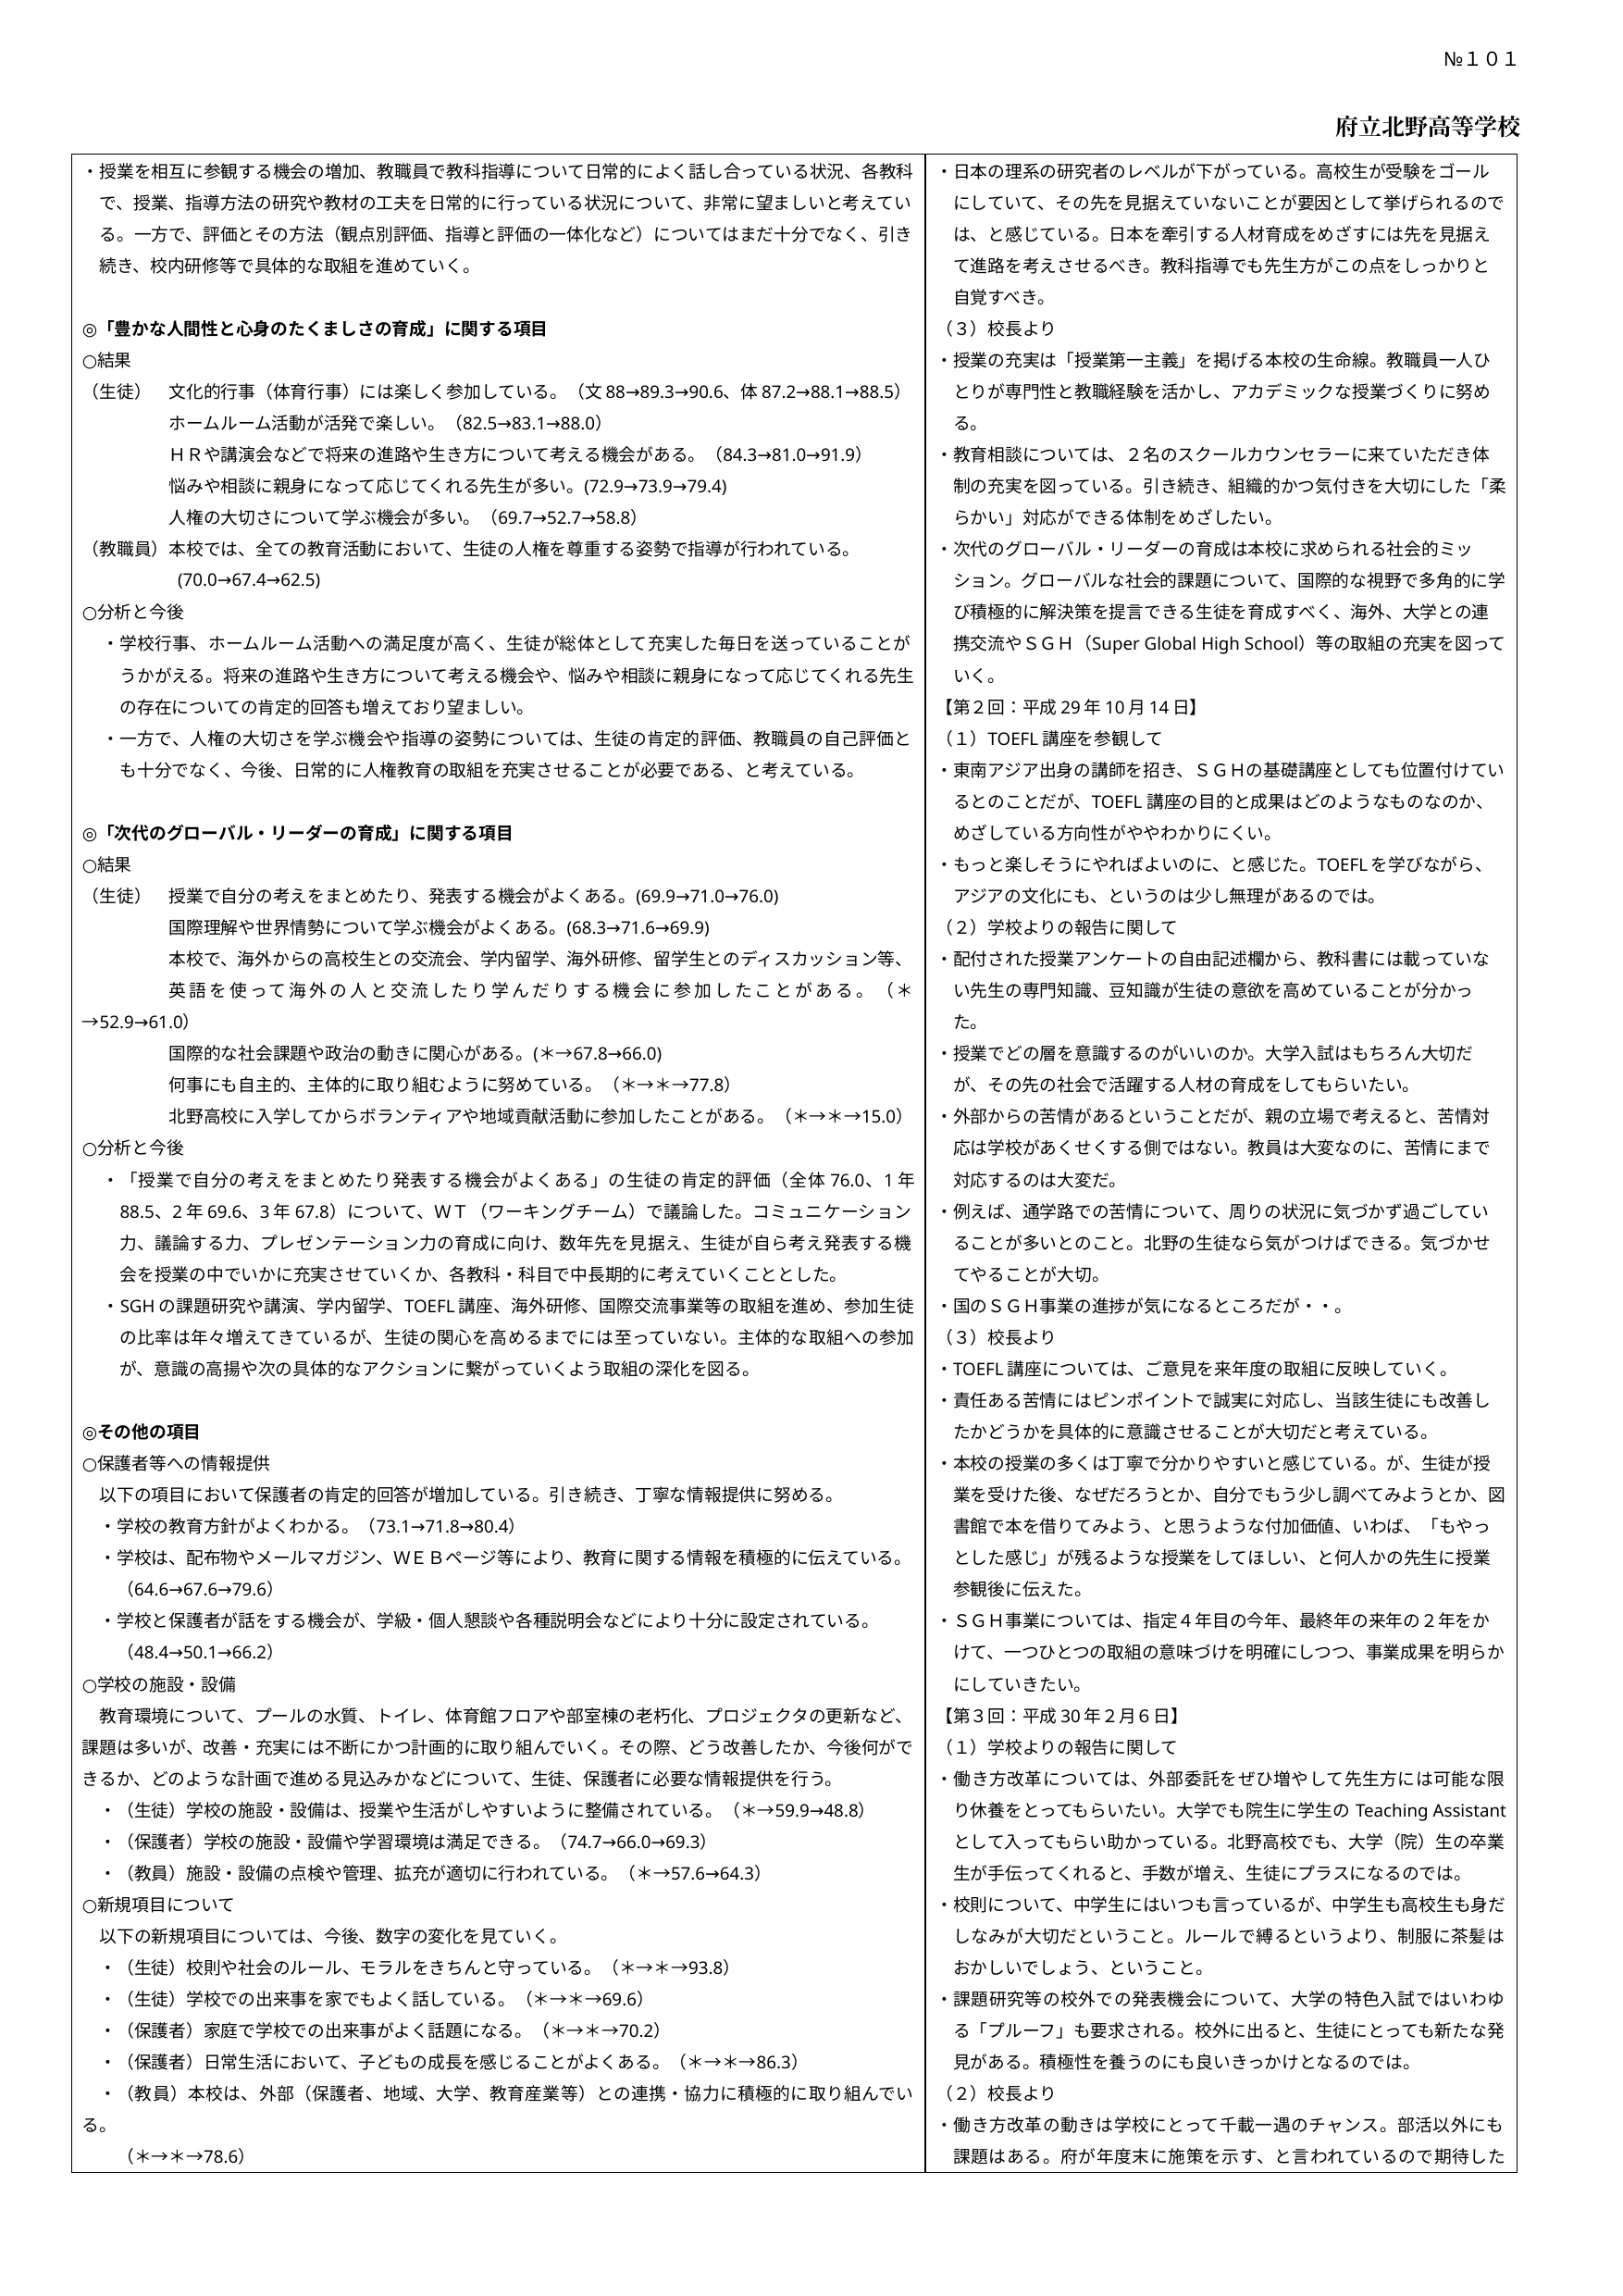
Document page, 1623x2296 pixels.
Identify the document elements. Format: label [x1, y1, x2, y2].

table_cell [926, 155, 1517, 2172]
table_cell [72, 155, 924, 2172]
